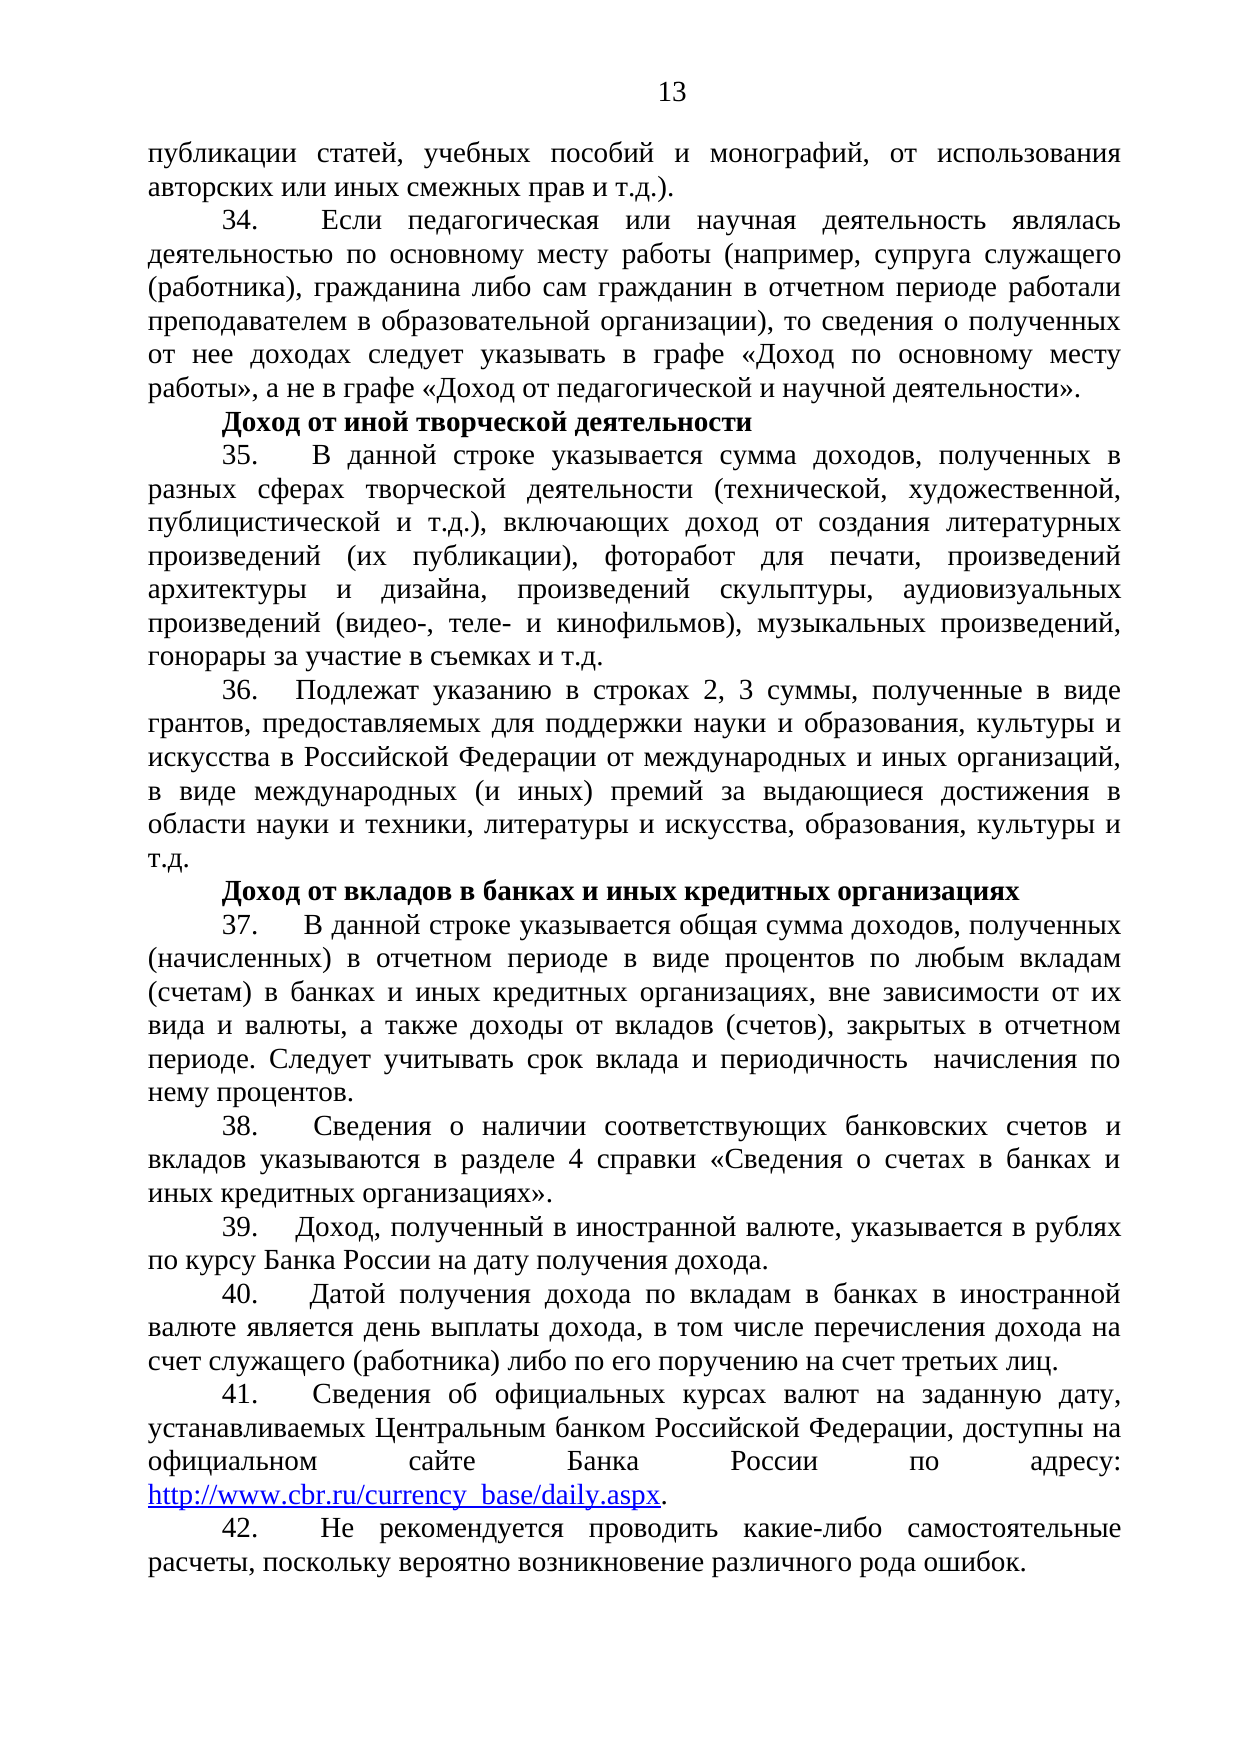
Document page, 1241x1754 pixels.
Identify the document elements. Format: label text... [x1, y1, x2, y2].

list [148, 135, 1122, 202]
list Сведения о наличии соответствующих банковских счетов и вкладов указываются в разделе 4 справки «Сведения о счетах в банках и иных кредитных организациях». [148, 1108, 1122, 1209]
list Доход от иной творческой деятельности [148, 404, 1122, 437]
list Если педагогическая или научная деятельность являлась деятельностью по основному месту работы (например, супруга служащего (работника), гражданина либо сам гражданин в отчетном периоде работали преподавателем в образовательной организации), то сведения о полученных от нее доходах следует указывать в графе «Доход по основному месту работы», а не в графе «Доход от педагогической и научной деятельности». [148, 202, 1122, 404]
list Датой получения дохода по вкладам в банках в иностранной валюте является день выплаты дохода, в том числе перечисления дохода на счет служащего (работника) либо по его поручению на счет третьих лиц. [148, 1276, 1122, 1376]
list В данной строке указывается сумма доходов, полученных в разных сферах творческой деятельности (технической, художественной, публицистической и т.д.), включающих доход от создания литературных произведений (их публикации), фоторабот для печати, произведений архитектуры и дизайна, произведений скульптуры, аудиовизуальных произведений (видео-, теле- и кинофильмов), музыкальных произведений, гонорары за участие в съемках и т.д. [148, 437, 1122, 672]
list Доход, полученный в иностранной валюте, указывается в рублях по курсу Банка России на дату получения дохода. [148, 1209, 1122, 1276]
text Доход от вкладов в банках и иных кредитных организациях [148, 873, 1122, 907]
list В данной строке указывается общая сумма доходов, полученных (начисленных) в отчетном периоде в виде процентов по любым вкладам (счетам) в банках и иных кредитных организациях, вне зависимости от их вида и валюты, а также доходы от вкладов (счетов), закрытых в отчетном периоде. Следует учитывать срок вклада и периодичность начисления по нему процентов. [148, 907, 1122, 1108]
list Не рекомендуется проводить какие-либо самостоятельные расчеты, поскольку вероятно возникновение различного рода ошибок. [148, 1511, 1122, 1578]
list Сведения об официальных курсах валют на заданную дату, устанавливаемых Центральным банком Российской Федерации, доступны на официальном сайте Банка России по адресу: http://www.cbr.ru/currency_base/daily.aspx. [148, 1376, 1122, 1511]
list Подлежат указанию в строках 2, 3 суммы, полученные в виде грантов, предоставляемых для поддержки науки и образования, культуры и искусства в Российской Федерации от международных и иных организаций, в виде международных (и иных) премий за выдающиеся достижения в области науки и техники, литературы и искусства, образования, культуры и т.д. [148, 672, 1122, 873]
